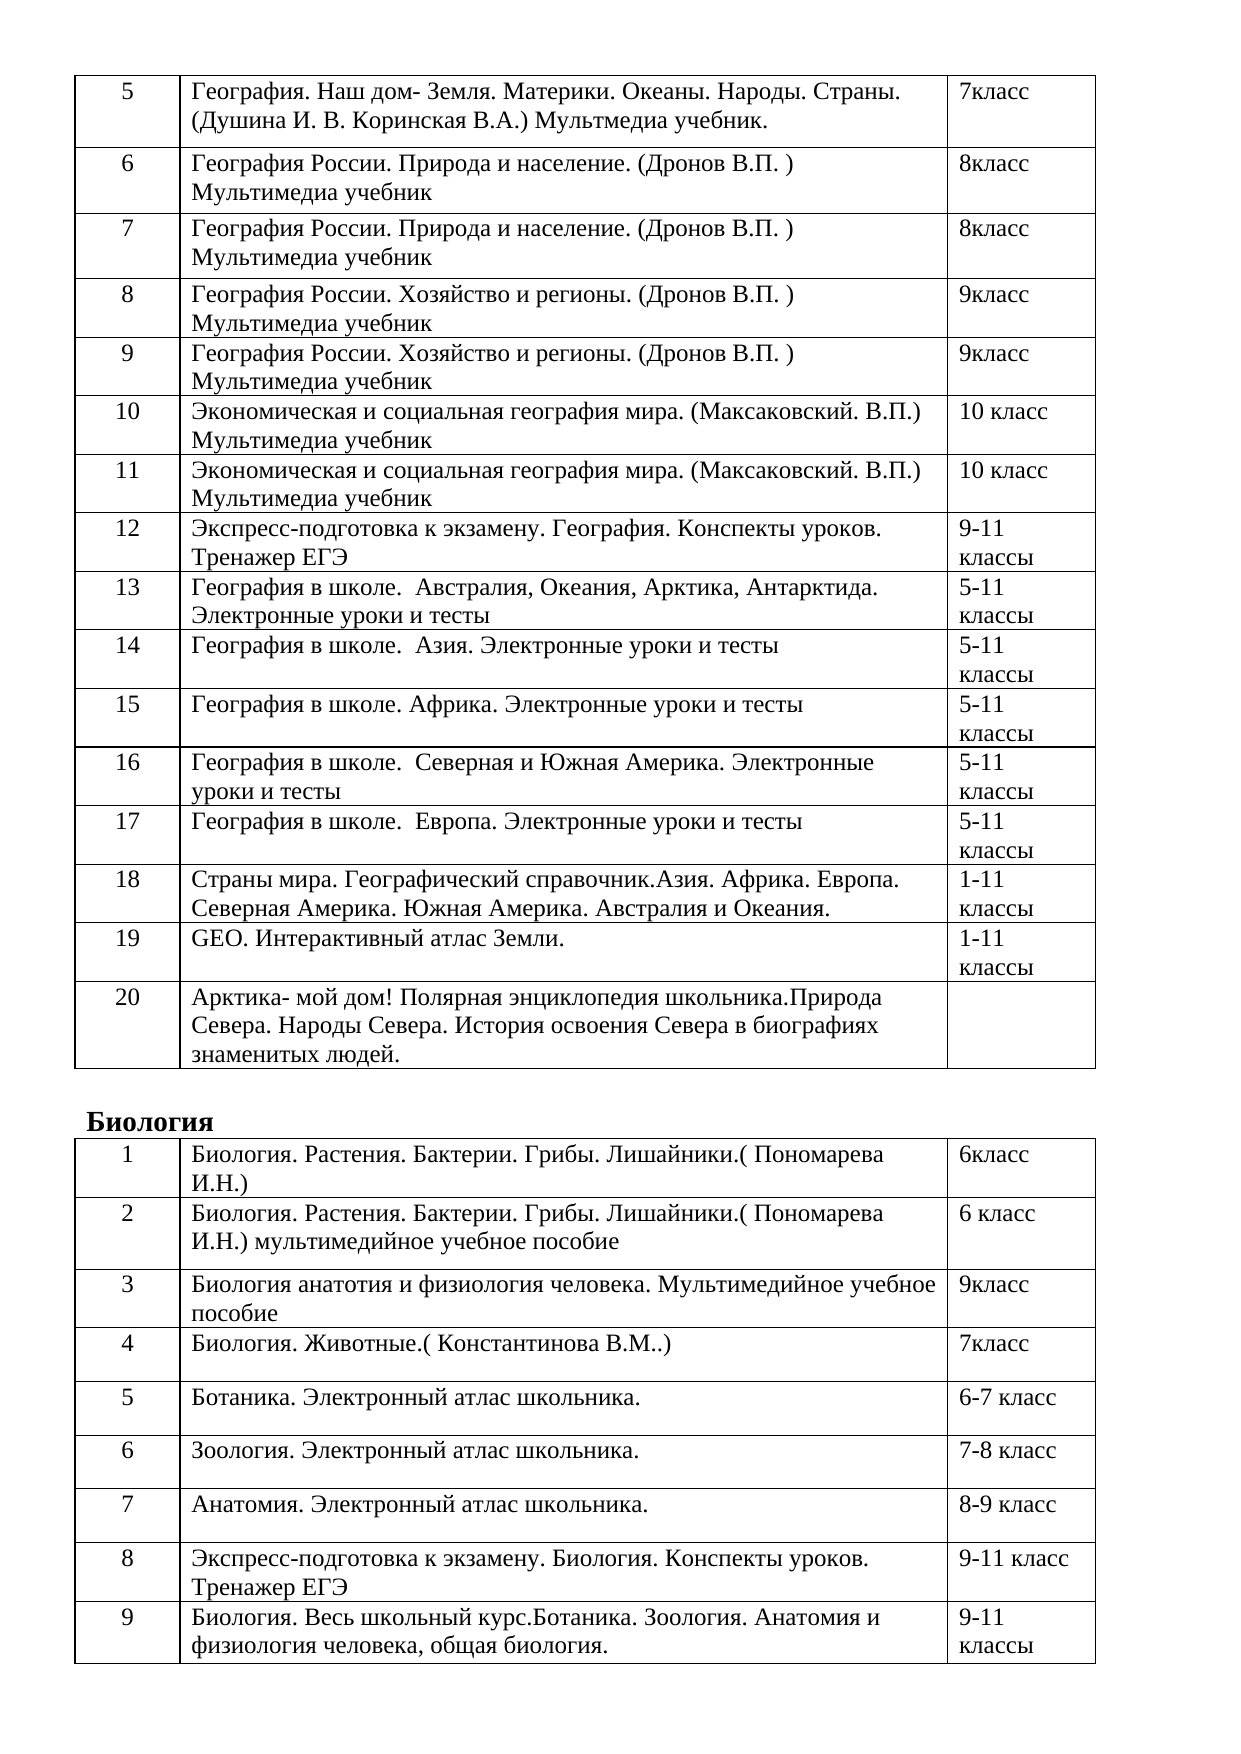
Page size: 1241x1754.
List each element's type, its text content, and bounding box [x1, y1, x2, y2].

table_cell 7 [76, 214, 179, 278]
table_cell Страны мира. Географический справочник.Азия. Африка. Европа. Северная Америка. Южная Америка. Австралия и Океания. [181, 865, 947, 922]
table_cell 5 [76, 76, 179, 147]
table_cell География в школе. Азия. Электронные уроки и тесты [181, 630, 947, 688]
table_cell 5 [76, 1382, 179, 1434]
table_cell Анатомия. Электронный атлас школьника. [181, 1489, 947, 1542]
table_cell 1 [76, 1139, 179, 1197]
table_cell 18 [76, 865, 179, 922]
table_cell 8 [76, 279, 179, 337]
table_cell 1-11 классы [948, 865, 1095, 922]
table_cell География России. Хозяйство и регионы. (Дронов В.П. ) Мультимедиа учебник [181, 279, 947, 337]
table_cell 8-9 класс [948, 1489, 1095, 1542]
table_cell 6 [76, 1436, 179, 1488]
table_cell 5-11 классы [948, 806, 1095, 863]
table_cell 7 [76, 1489, 179, 1542]
table_cell [948, 982, 1095, 1068]
table_cell 9класс [948, 1270, 1095, 1327]
table_cell 9 [76, 1602, 179, 1662]
table_cell Ботаника. Электронный атлас школьника. [181, 1382, 947, 1434]
table_cell 5-11 классы [948, 572, 1095, 629]
table_cell 1-11 классы [948, 923, 1095, 981]
table_cell Экспресс-подготовка к экзамену. География. Конспекты уроков. Тренажер ЕГЭ [181, 513, 947, 571]
table_cell Арктика- мой дом! Полярная энциклопедия школьника.Природа Севера. Народы Севера. История освоения Севера в биографиях знаменитых людей. [181, 982, 947, 1068]
table_cell Биология. Растения. Бактерии. Грибы. Лишайники.( Пономарева И.Н.) [181, 1139, 947, 1197]
table_cell 6-7 класс [948, 1382, 1095, 1434]
table_cell Экономическая и социальная география мира. (Максаковский. В.П.) Мультимедиа учебник [181, 455, 947, 512]
table_cell География в школе. Европа. Электронные уроки и тесты [181, 806, 947, 863]
table_cell Экспресс-подготовка к экзамену. Биология. Конспекты уроков. Тренажер ЕГЭ [181, 1543, 947, 1601]
table_cell 20 [76, 982, 179, 1068]
table_cell 8класс [948, 148, 1095, 212]
table_cell 3 [76, 1270, 179, 1327]
table_cell Биология. Растения. Бактерии. Грибы. Лишайники.( Пономарева И.Н.) мультимедийное учебное пособие [181, 1198, 947, 1268]
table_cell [181, 76, 947, 147]
table_cell 7класс [948, 1328, 1095, 1381]
table_cell Биология. Животные.( Константинова В.М..) [181, 1328, 947, 1381]
table_cell GEO. Интерактивный атлас Земли. [181, 923, 947, 981]
table_cell 5-11 классы [948, 689, 1095, 746]
table_cell 9-11 классы [948, 513, 1095, 571]
table_cell 6класс [948, 1139, 1095, 1197]
table_cell 12 [76, 513, 179, 571]
table_cell 7-8 класс [948, 1436, 1095, 1488]
table_cell 14 [76, 630, 179, 688]
table_cell География России. Природа и население. (Дронов В.П. ) Мультимедиа учебник [181, 148, 947, 212]
table_cell 2 [76, 1198, 179, 1268]
table_cell Биология [75, 1068, 1240, 1138]
table_cell География в школе. Северная и Южная Америка. Электронные уроки и тесты [181, 748, 947, 805]
table_cell 5-11 классы [948, 630, 1095, 688]
table_cell География России. Хозяйство и регионы. (Дронов В.П. ) Мультимедиа учебник [181, 338, 947, 395]
table_cell Экономическая и социальная география мира. (Максаковский. В.П.) Мультимедиа учебник [181, 396, 947, 454]
table_cell 9 [76, 338, 179, 395]
table_cell 4 [76, 1328, 179, 1381]
table_cell 16 [76, 748, 179, 805]
table_cell 9класс [948, 338, 1095, 395]
table_cell 10 класс [948, 455, 1095, 512]
table_cell География в школе. Австралия, Океания, Арктика, Антарктида. Электронные уроки и тесты [181, 572, 947, 629]
table_cell 6 [76, 148, 179, 212]
table_cell География России. Природа и население. (Дронов В.П. ) Мультимедиа учебник [181, 214, 947, 278]
table_cell 15 [76, 689, 179, 746]
table_cell 9класс [948, 279, 1095, 337]
table_cell 10 [76, 396, 179, 454]
table_cell 19 [76, 923, 179, 981]
table_cell 8класс [948, 214, 1095, 278]
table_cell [181, 1602, 947, 1662]
table_cell Зоология. Электронный атлас школьника. [181, 1436, 947, 1488]
table_cell География в школе. Африка. Электронные уроки и тесты [181, 689, 947, 746]
table_cell Биология анатотия и физиология человека. Мультимедийное учебное пособие [181, 1270, 947, 1327]
table_cell 11 [76, 455, 179, 512]
table_cell 8 [76, 1543, 179, 1601]
table_cell 7класс [948, 76, 1095, 147]
table_cell 10 класс [948, 396, 1095, 454]
table_cell 5-11 классы [948, 748, 1095, 805]
table_cell 6 класс [948, 1198, 1095, 1268]
table_cell 17 [76, 806, 179, 863]
table_cell 9-11 классы [948, 1602, 1095, 1662]
table_cell 9-11 класс [948, 1543, 1095, 1601]
table_cell 13 [76, 572, 179, 629]
